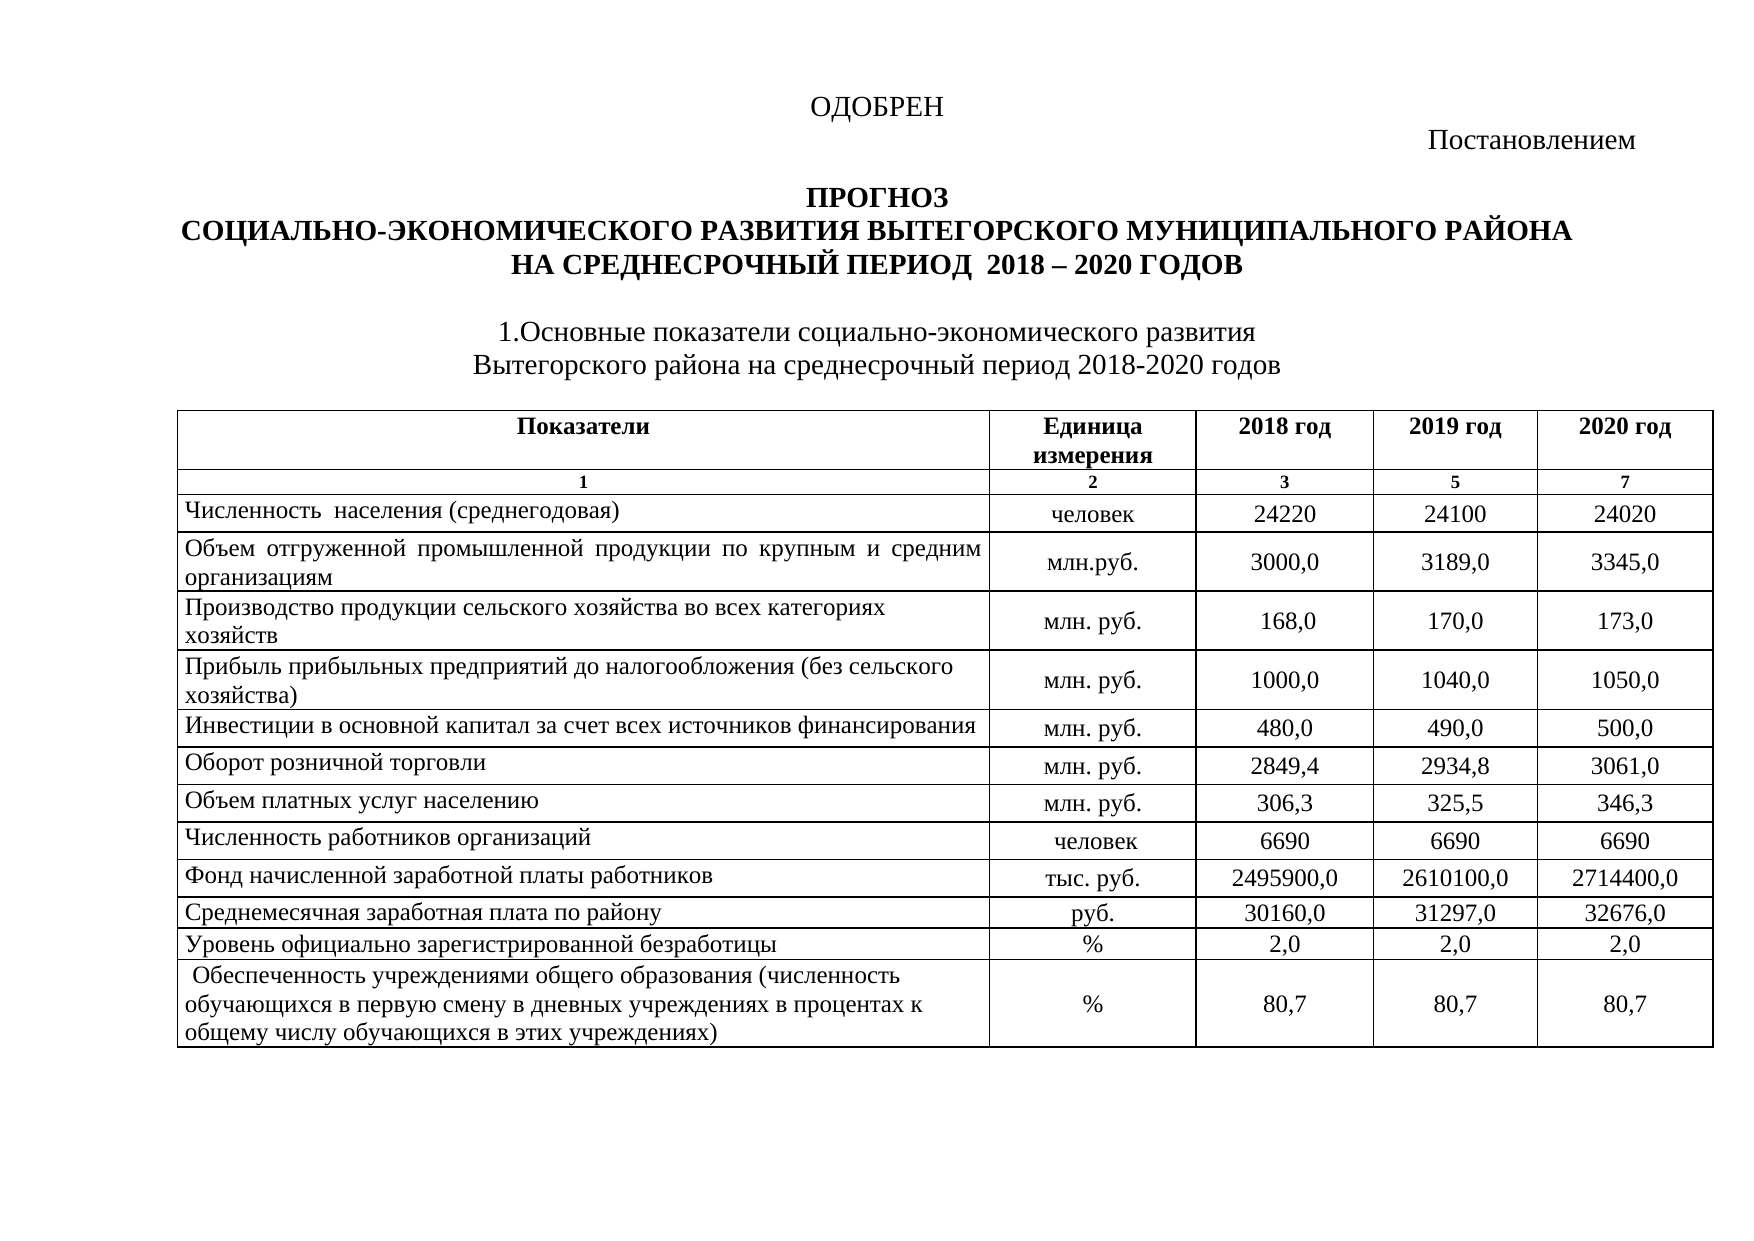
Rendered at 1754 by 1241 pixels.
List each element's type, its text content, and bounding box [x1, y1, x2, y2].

table_cell Объем отгруженной промышленной продукции по крупным и средним организациям [178, 533, 989, 590]
table_cell Объем платных услуг населению [178, 785, 989, 821]
table_cell 168,0 [1197, 592, 1373, 649]
table_cell 2 [990, 470, 1195, 494]
table_cell 2849,4 [1197, 748, 1373, 783]
table_cell 490,0 [1374, 710, 1537, 746]
table_cell тыс. руб. [990, 860, 1195, 896]
table_header 2020 год [1538, 411, 1712, 469]
table_cell 3189,0 [1374, 533, 1537, 590]
text СОЦИАЛЬНО-ЭКОНОМИЧЕСКОГО РАЗВИТИЯ ВЫТЕГОРСКОГО МУНИЦИПАЛЬНОГО РАЙОНА [118, 213, 1636, 247]
table_cell человек [990, 495, 1195, 531]
table_cell 6690 [1197, 823, 1373, 858]
table_cell 480,0 [1197, 710, 1373, 746]
table_cell руб. [990, 898, 1195, 927]
table_cell млн.руб. [990, 533, 1195, 590]
table_cell млн. руб. [990, 592, 1195, 649]
table_cell 2,0 [1538, 929, 1712, 958]
table_cell 170,0 [1374, 592, 1537, 649]
table_cell 3 [1197, 470, 1373, 494]
table_cell 2934,8 [1374, 748, 1537, 783]
text ПРОГНОЗ [118, 180, 1636, 213]
table_cell 6690 [1538, 823, 1712, 858]
table_cell % [990, 929, 1195, 958]
table_cell 30160,0 [1197, 898, 1373, 927]
table_cell Производство продукции сельского хозяйства во всех категориях хозяйств [178, 592, 989, 649]
table_cell 24220 [1197, 495, 1373, 531]
table_cell млн. руб. [990, 710, 1195, 746]
table_cell 32676,0 [1538, 898, 1712, 927]
table_header Показатели [178, 411, 989, 469]
table_cell млн. руб. [990, 785, 1195, 821]
table_cell 500,0 [1538, 710, 1712, 746]
table_cell Фонд начисленной заработной платы работников [178, 860, 989, 896]
table_cell Инвестиции в основной капитал за счет всех источников финансирования [178, 710, 989, 746]
table_cell 346,3 [1538, 785, 1712, 821]
table_cell Обеспеченность учреждениями общего образования (численность обучающихся в первую смену в дневных учреждениях в процентах к общему числу обучающихся в этих учреждениях) [178, 960, 989, 1046]
table_cell 306,3 [1197, 785, 1373, 821]
table_cell 80,7 [1538, 960, 1712, 1046]
table_cell Уровень официально зарегистрированной безработицы [178, 929, 989, 958]
table_cell Численность работников организаций [178, 823, 989, 858]
table_cell 2495900,0 [1197, 860, 1373, 896]
table_cell 2,0 [1374, 929, 1537, 958]
table_header Единица измерения [990, 411, 1195, 469]
table_cell млн. руб. [990, 651, 1195, 708]
table_cell 2,0 [1197, 929, 1373, 958]
table_cell % [990, 960, 1195, 1046]
table_cell 80,7 [1197, 960, 1373, 1046]
table_cell Численность населения (среднегодовая) [178, 495, 989, 531]
table_cell Оборот розничной торговли [178, 748, 989, 783]
table_cell 2714400,0 [1538, 860, 1712, 896]
table_cell 5 [1374, 470, 1537, 494]
table_cell 7 [1538, 470, 1712, 494]
table_cell 24020 [1538, 495, 1712, 531]
table_cell 1040,0 [1374, 651, 1537, 708]
text 1.Основные показатели социально-экономического развития [118, 314, 1636, 347]
table_header 2018 год [1197, 411, 1373, 469]
table_cell 80,7 [1374, 960, 1537, 1046]
table_header 2019 год [1374, 411, 1537, 469]
table_cell 325,5 [1374, 785, 1537, 821]
table_cell 2610100,0 [1374, 860, 1537, 896]
table_cell 3000,0 [1197, 533, 1373, 590]
table_cell Прибыль прибыльных предприятий до налогообложения (без сельского хозяйства) [178, 651, 989, 708]
table_cell 1 [178, 470, 989, 494]
table_cell млн. руб. [990, 748, 1195, 783]
table_cell 3345,0 [1538, 533, 1712, 590]
table_cell 1050,0 [1538, 651, 1712, 708]
table_cell Среднемесячная заработная плата по району [178, 898, 989, 927]
table_cell 173,0 [1538, 592, 1712, 649]
table_cell 31297,0 [1374, 898, 1537, 927]
text Вытегорского района на среднесрочный период 2018-2020 годов [118, 347, 1636, 381]
table_cell 24100 [1374, 495, 1537, 531]
text ОДОБРЕН [118, 89, 1636, 122]
table_cell 3061,0 [1538, 748, 1712, 783]
text НА СРЕДНЕСРОЧНЫЙ ПЕРИОД 2018 – 2020 ГОДОВ [118, 247, 1636, 280]
table_cell 1000,0 [1197, 651, 1373, 708]
table_cell человек [990, 823, 1195, 858]
text Постановлением [118, 122, 1636, 156]
table_cell 6690 [1374, 823, 1537, 858]
